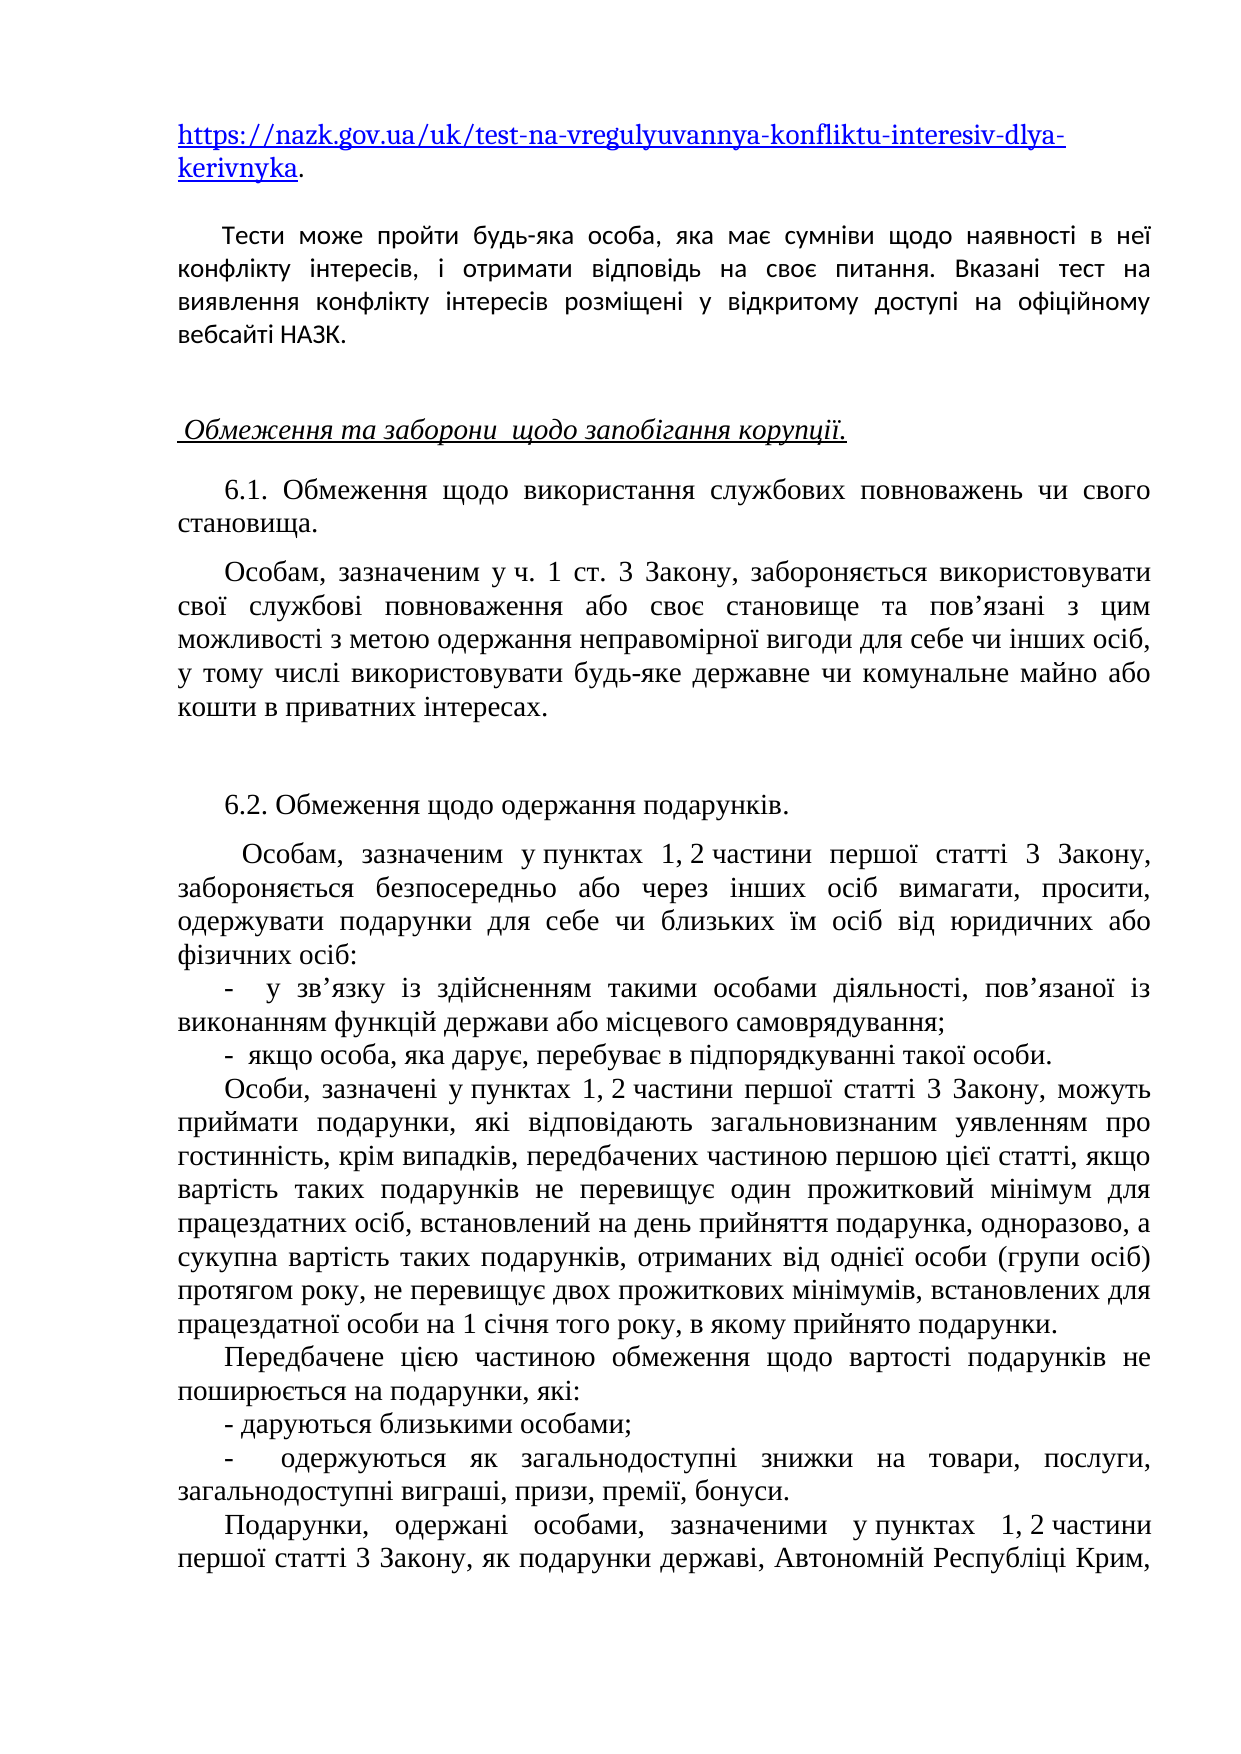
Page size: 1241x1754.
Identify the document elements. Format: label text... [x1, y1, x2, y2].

text Особам, зазначеним у ч. 1 ст. 3 Закону, забороняється використовувати свої службові повноваження або своє становище та пов’язані з цим можливості з метою одержання неправомірної вигоди для себе чи інших осіб, у тому числі використовувати будь-яке державне чи комунальне майно або кошти в приватних інтересах. [177, 554, 1152, 722]
text - даруються близькими особами; [177, 1406, 1152, 1440]
text - у зв’язку із здійсненням такими особами діяльності, пов’язаної із виконанням функцій держави або місцевого самоврядування; [177, 970, 1152, 1037]
text Особам, зазначеним у пунктах 1, 2 частини першої статті 3 Закону, забороняється безпосередньо або через інших осіб вимагати, просити, одержувати подарунки для себе чи близьких їм осіб від юридичних або фізичних осіб: [177, 836, 1152, 970]
text Тести може пройти будь-яка особа, яка має сумніви щодо наявності в неї конфлікту інтересів, і отримати відповідь на своє питання. Вказані тест на виявлення конфлікту інтересів розміщені у відкритому доступі на офіційному вебсайті НАЗК. [177, 218, 1152, 350]
text 6.1. Обмеження щодо використання службових повноважень чи свого становища. [177, 472, 1152, 539]
text 6.2. Обмеження щодо одержання подарунків. [177, 787, 1152, 821]
text Обмеження та заборони щодо запобігання корупції. [177, 412, 1152, 446]
text - одержуються як загальнодоступні знижки на товари, послуги, загальнодоступні виграші, призи, премії, бонуси. [177, 1440, 1152, 1507]
text Особи, зазначені у пунктах 1, 2 частини першої статті 3 Закону, можуть приймати подарунки, які відповідають загальновизнаним уявленням про гостинність, крім випадків, передбачених частиною першою цієї статті, якщо вартість таких подарунків не перевищує один прожитковий мінімум для працездатних осіб, встановлений на день прийняття подарунка, одноразово, а сукупна вартість таких подарунків, отриманих від однієї особи (групи осіб) протягом року, не перевищує двох прожиткових мінімумів, встановлених для працездатної особи на 1 січня того року, в якому прийнято подарунки. [177, 1071, 1152, 1339]
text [177, 1507, 1152, 1574]
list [177, 118, 1152, 185]
text - якщо особа, яка дарує, перебуває в підпорядкуванні такої особи. [177, 1037, 1152, 1071]
text Передбачене цією частиною обмеження щодо вартості подарунків не поширюється на подарунки, які: [177, 1339, 1152, 1406]
